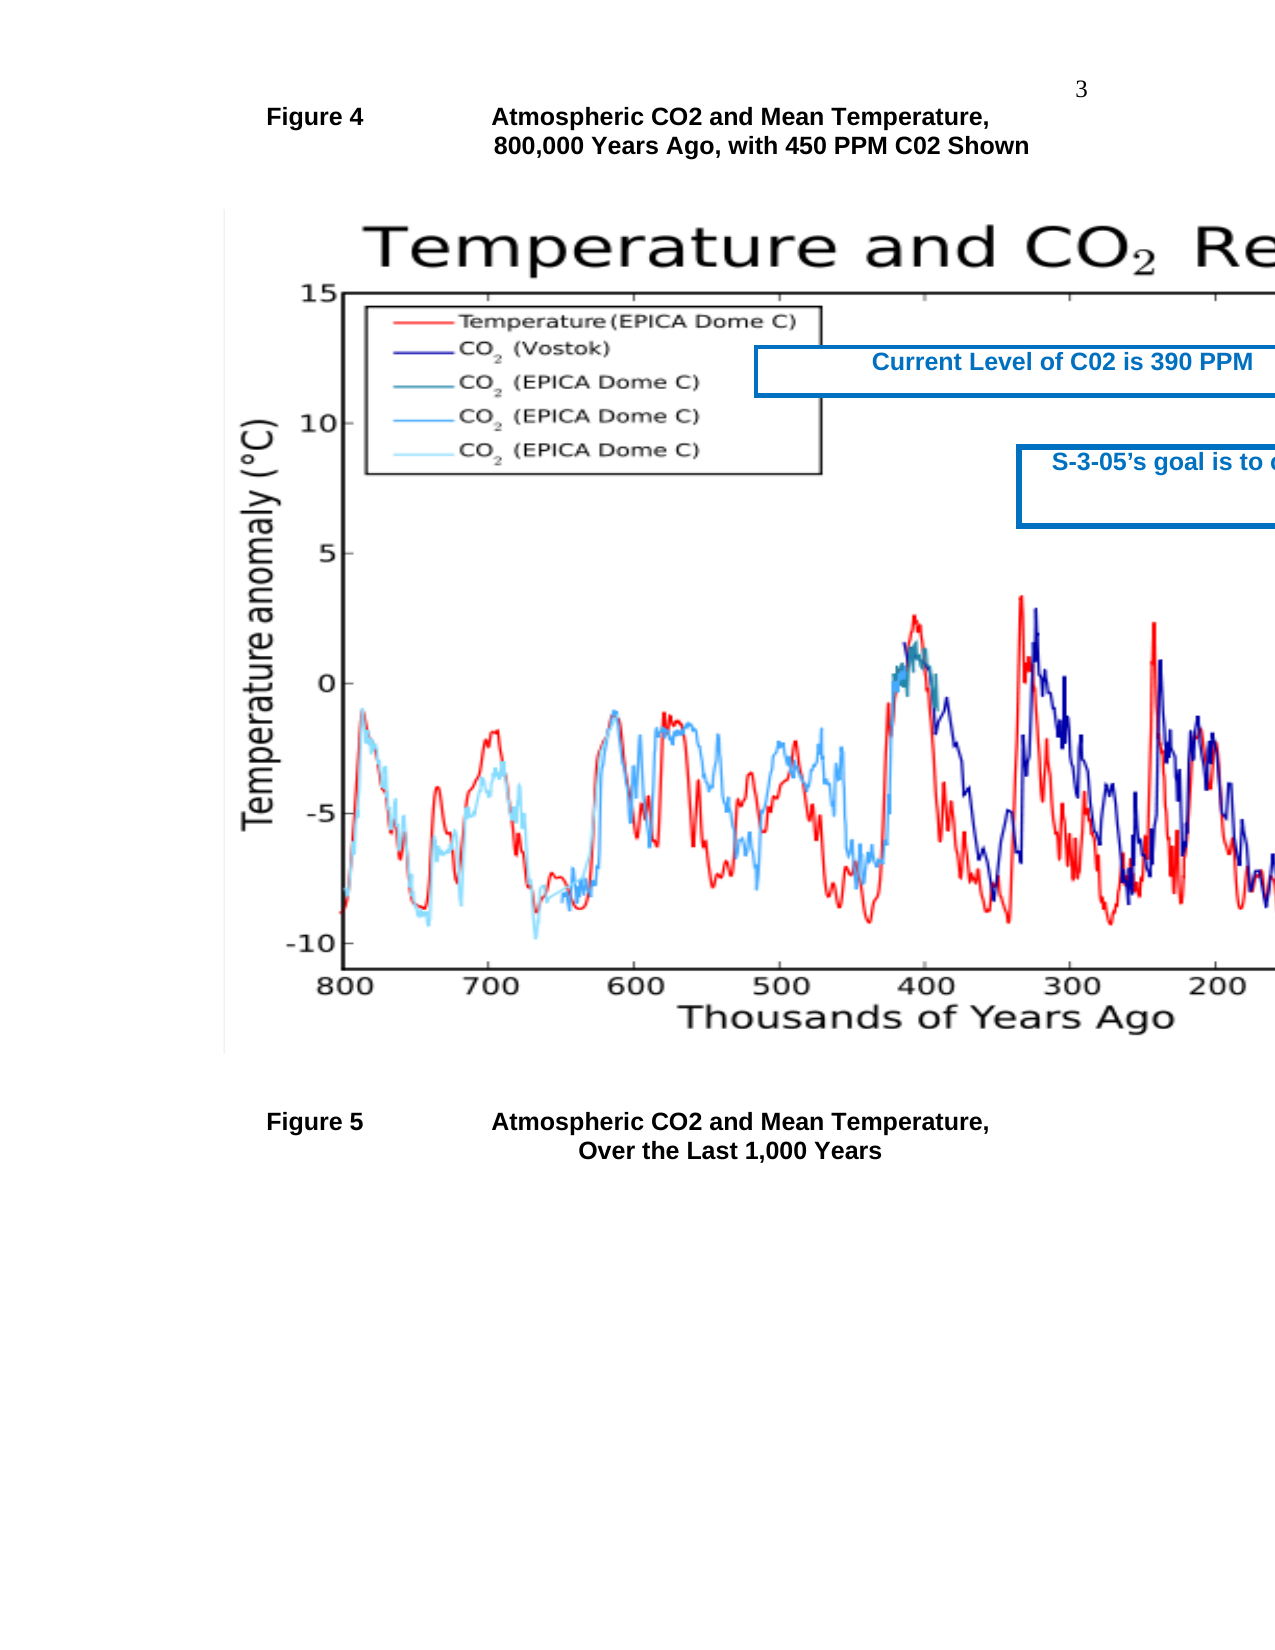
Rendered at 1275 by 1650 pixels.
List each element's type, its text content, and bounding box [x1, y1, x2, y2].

text 800,000 Years Ago, with 450 PPM C02 Shown [156, 131, 1100, 159]
picture [156, 209, 1275, 1054]
text Figure 4 Atmospheric CO2 and Mean Temperature, [156, 102, 1100, 131]
text Figure 5 Atmospheric CO2 and Mean Temperature, [156, 1107, 1100, 1136]
text Over the Last 1,000 Years [156, 1136, 1100, 1165]
